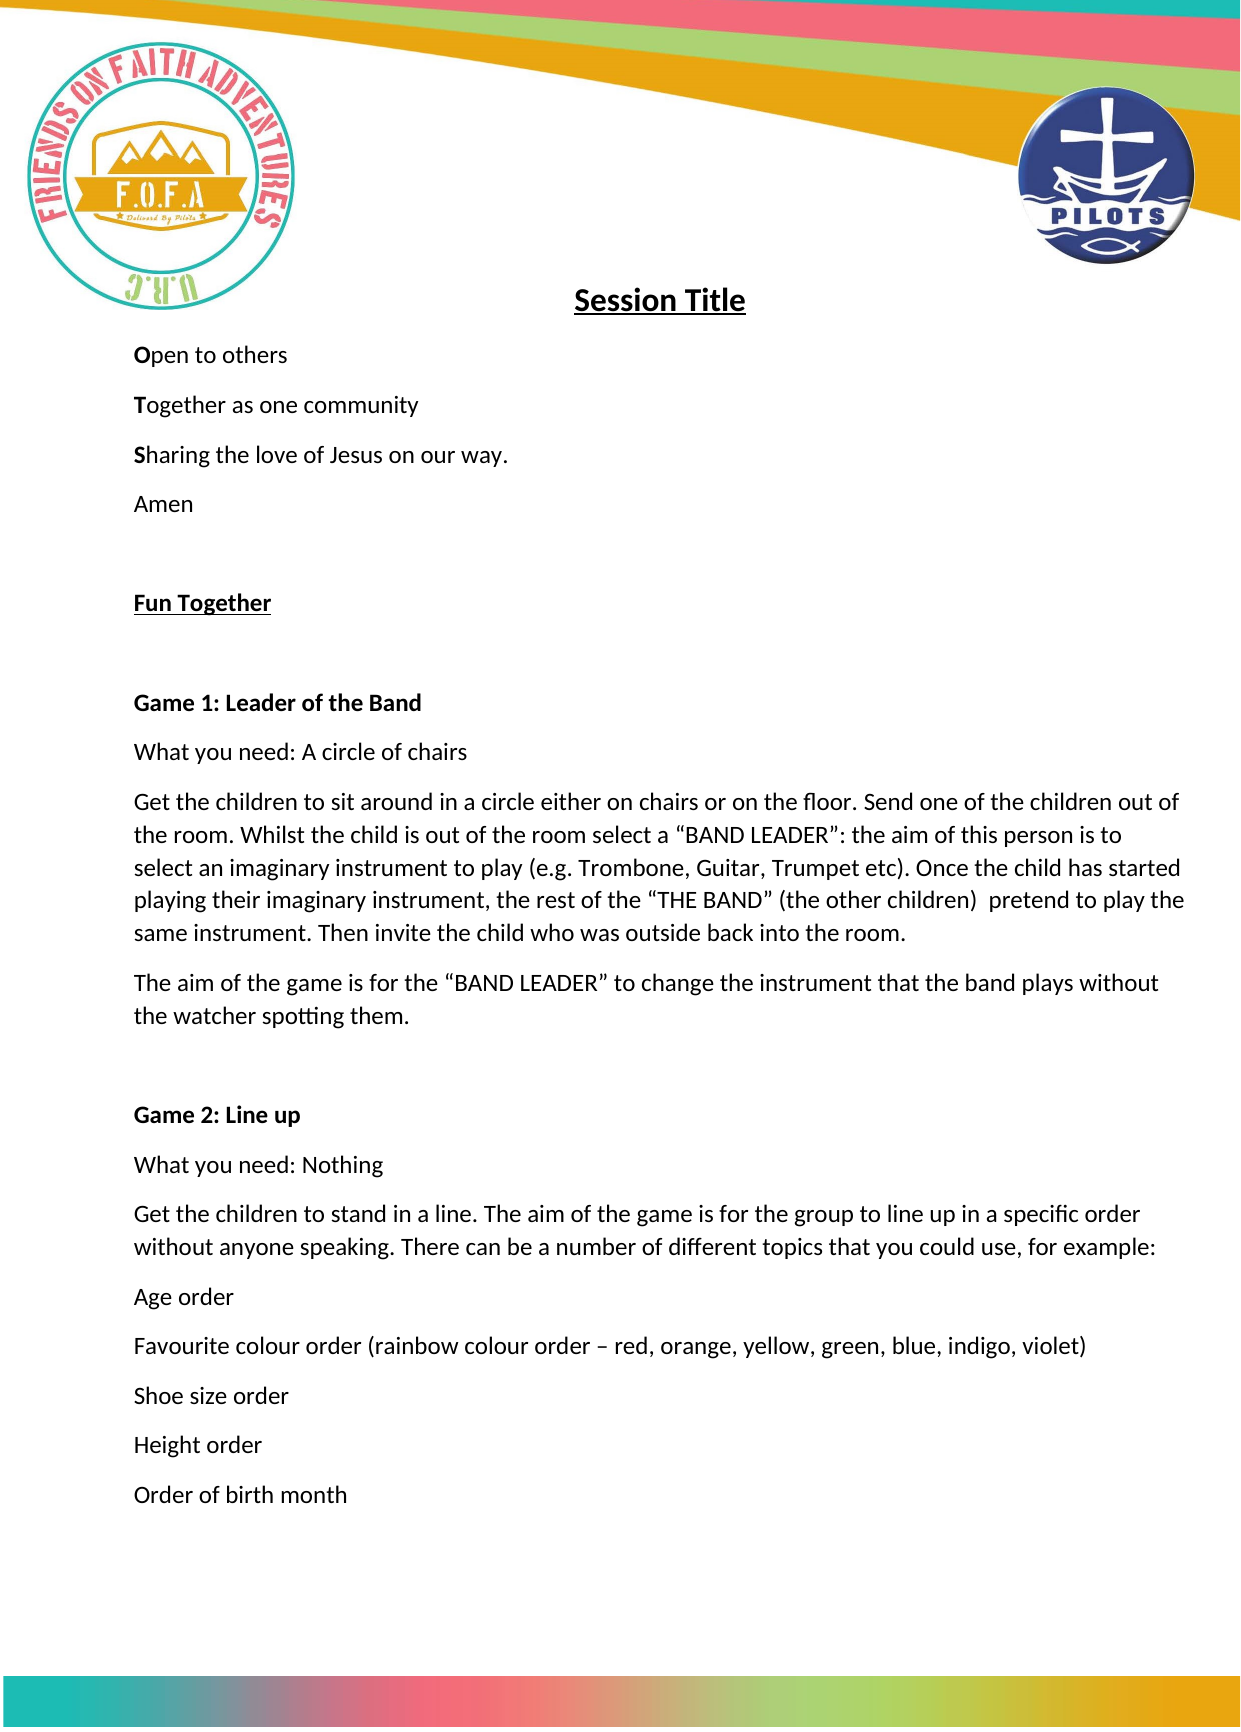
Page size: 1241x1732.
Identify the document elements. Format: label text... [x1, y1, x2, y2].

text Favourite colour order (rainbow colour order – red, orange, yellow, green, blue, indigo, violet) [133, 1331, 1187, 1361]
text Open to others [133, 340, 1187, 370]
text Age order [133, 1281, 1187, 1311]
text What you need: A circle of chairs [133, 736, 1187, 767]
picture [646, 298, 654, 308]
text Game 2: Line up [133, 1099, 1187, 1130]
text Get the children to sit around in a circle either on chairs or on the floor. Send one of the children out of the room. Whilst the child is out of the room select a “BAND LEADER”: the aim of this person is to select an imaginary instrument to play (e.g. Trombone, Guitar, Trumpet etc). Once the child has started playing their imaginary instrument, the rest of the “THE BAND” (the other children) pretend to play the same instrument. Then invite the child who was outside back into the room. [133, 786, 1187, 948]
picture [665, 298, 671, 310]
text Shoe size order [133, 1380, 1187, 1411]
text Sharing the love of Jesus on our way. [133, 439, 1187, 469]
text Height order [133, 1430, 1187, 1460]
text Together as one community [133, 389, 1187, 420]
text Get the children to stand in a line. The aim of the game is for the group to line up in a specific order without anyone speaking. There can be a number of different topics that you could use, for example: [133, 1198, 1187, 1262]
text Order of birth month [133, 1479, 1187, 1510]
text Fun Together [133, 588, 1187, 618]
text The aim of the game is for the “BAND LEADER” to change the instrument that the band plays without the watcher spotting them. [133, 967, 1187, 1031]
text Amen [133, 488, 1187, 519]
text Game 1: Leader of the Band [133, 687, 1187, 717]
text What you need: Nothing [133, 1149, 1187, 1179]
picture [3, 1676, 1241, 1727]
picture [0, 0, 1241, 310]
